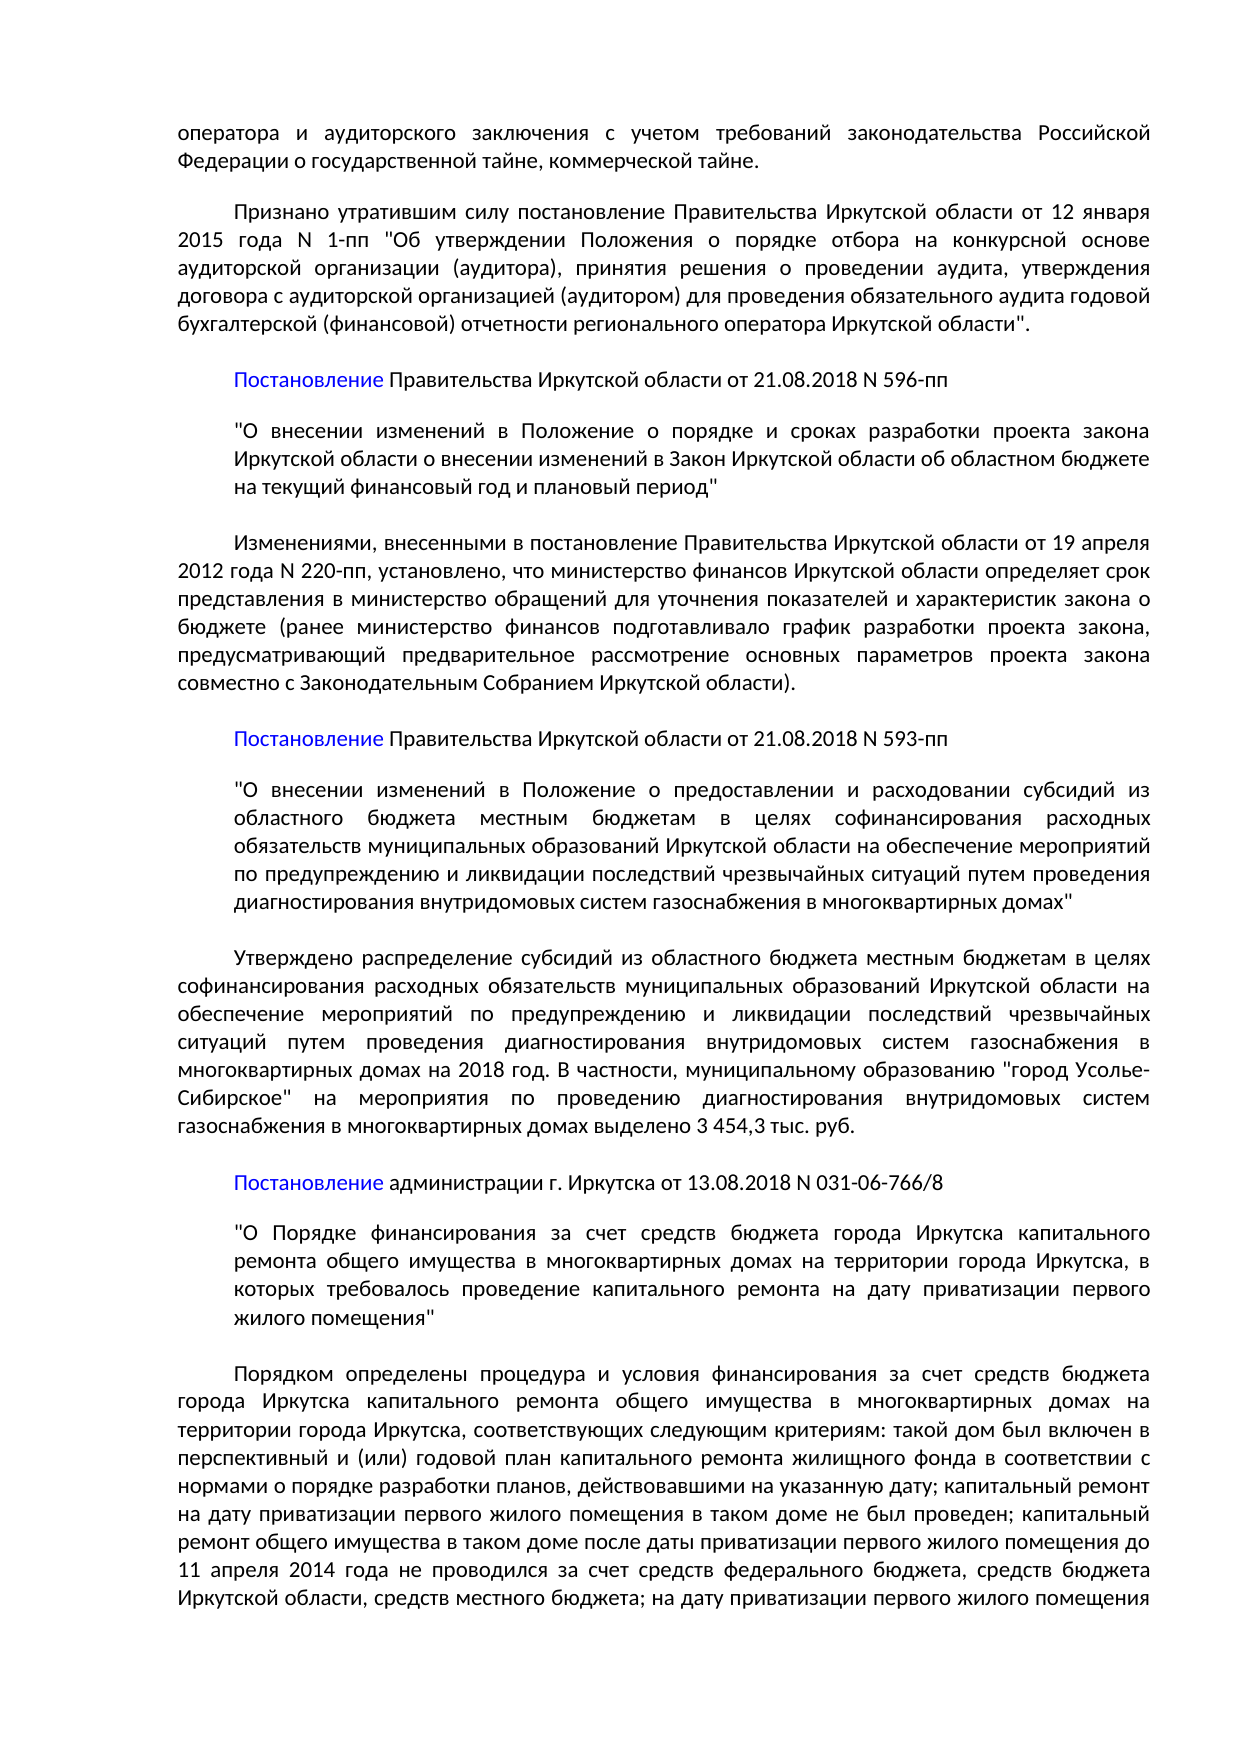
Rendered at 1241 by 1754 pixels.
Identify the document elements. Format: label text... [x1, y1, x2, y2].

text Утверждено распределение субсидий из областного бюджета местным бюджетам в целях софинансирования расходных обязательств муниципальных образований Иркутской области на обеспечение мероприятий по предупреждению и ликвидации последствий чрезвычайных ситуаций путем проведения диагностирования внутридомовых систем газоснабжения в многоквартирных домах на 2018 год. В частности, муниципальному образованию "город Усолье-Сибирское" на мероприятия по проведению диагностирования внутридомовых систем газоснабжения в многоквартирных домах выделено 3 454,3 тыс. руб. [177, 943, 1152, 1139]
text Признано утратившим силу постановление Правительства Иркутской области от 12 января 2015 года N 1-пп "Об утверждении Положения о порядке отбора на конкурсной основе аудиторской организации (аудитора), принятия решения о проведении аудита, утверждения договора с аудиторской организацией (аудитором) для проведения обязательного аудита годовой бухгалтерской (финансовой) отчетности регионального оператора Иркутской области". [177, 197, 1152, 337]
text "О внесении изменений в Положение о предоставлении и расходовании субсидий из областного бюджета местным бюджетам в целях софинансирования расходных обязательств муниципальных образований Иркутской области на обеспечение мероприятий по предупреждению и ликвидации последствий чрезвычайных ситуаций путем проведения диагностирования внутридомовых систем газоснабжения в многоквартирных домах" [233, 775, 1152, 915]
text Постановление Правительства Иркутской области от 21.08.2018 N 593-пп [233, 724, 1152, 752]
text Постановление администрации г. Иркутска от 13.08.2018 N 031-06-766/8 [233, 1168, 1152, 1196]
text "О Порядке финансирования за счет средств бюджета города Иркутска капитального ремонта общего имущества в многоквартирных домах на территории города Иркутска, в которых требовалось проведение капитального ремонта на дату приватизации первого жилого помещения" [233, 1218, 1152, 1331]
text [177, 1359, 1152, 1611]
text Постановление Правительства Иркутской области от 21.08.2018 N 596-пп [233, 365, 1152, 393]
text Изменениями, внесенными в постановление Правительства Иркутской области от 19 апреля 2012 года N 220-пп, установлено, что министерство финансов Иркутской области определяет срок представления в министерство обращений для уточнения показателей и характеристик закона о бюджете (ранее министерство финансов подготавливало график разработки проекта закона, предусматривающий предварительное рассмотрение основных параметров проекта закона совместно с Законодательным Собранием Иркутской области). [177, 528, 1152, 696]
text "О внесении изменений в Положение о порядке и сроках разработки проекта закона Иркутской области о внесении изменений в Закон Иркутской области об областном бюджете на текущий финансовый год и плановый период" [233, 416, 1152, 500]
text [177, 118, 1152, 174]
